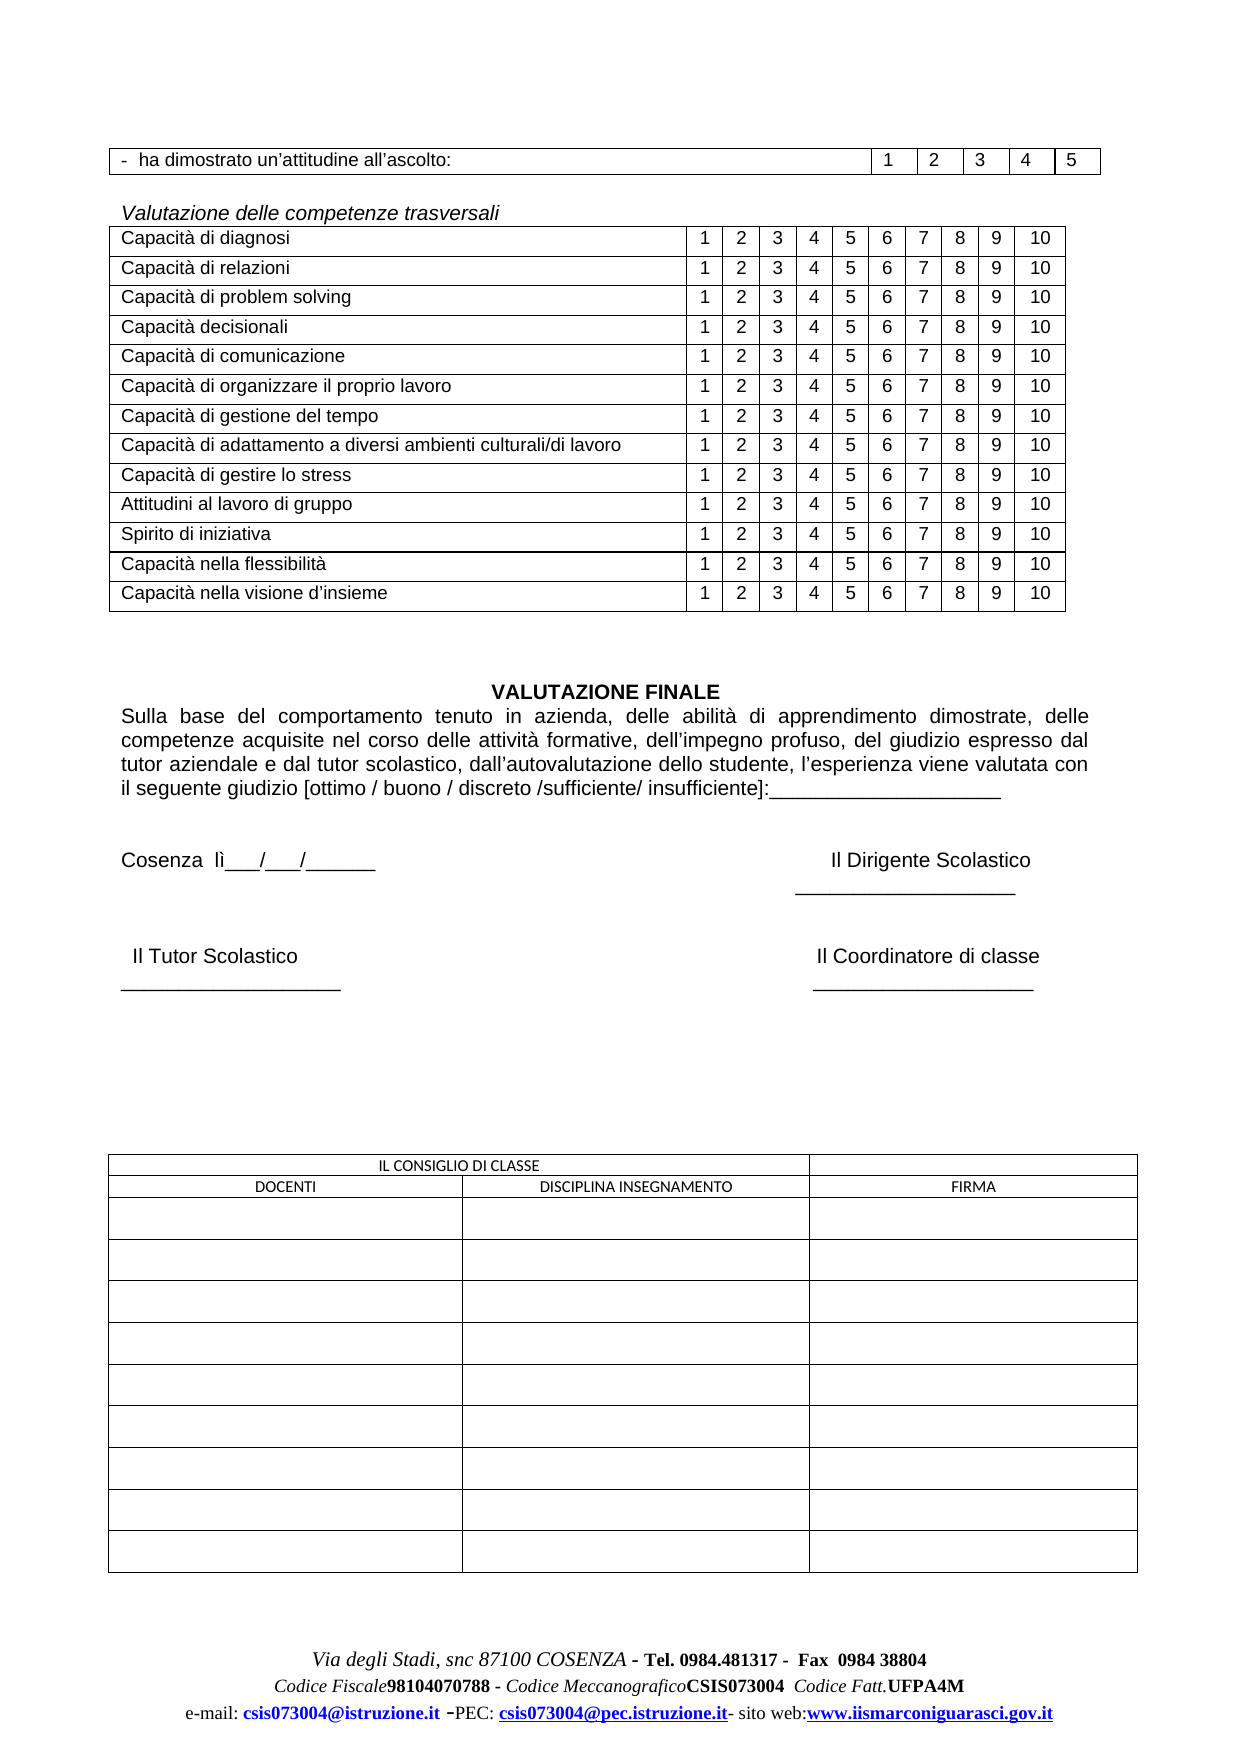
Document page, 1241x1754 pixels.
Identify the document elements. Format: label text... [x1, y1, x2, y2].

table_cell 4 [797, 286, 832, 315]
table_cell [810, 1323, 1137, 1363]
table_cell 7 [906, 286, 941, 315]
table_cell Capacità di gestione del tempo [110, 405, 686, 433]
table_cell 3 [760, 434, 796, 463]
table_cell 2 [723, 582, 759, 611]
table_cell 3 [760, 286, 796, 315]
table_cell 1 [687, 464, 722, 492]
table_cell 10 [1015, 434, 1065, 463]
table_cell 3 [964, 149, 1009, 174]
table_cell DISCIPLINA INSEGNAMENTO [463, 1176, 809, 1197]
table_cell 7 [906, 316, 941, 344]
table_header IL CONSIGLIO DI CLASSE [109, 1155, 809, 1175]
table_cell 4 [797, 582, 832, 611]
table_cell 6 [869, 553, 905, 581]
table_cell 9 [979, 375, 1014, 403]
table_cell 1 [687, 553, 722, 581]
table_cell 9 [979, 464, 1014, 492]
table_header [810, 1155, 1137, 1175]
table_cell Capacità di comunicazione [110, 345, 686, 374]
table_cell [810, 1490, 1137, 1530]
table_cell Capacità di relazioni [110, 257, 686, 285]
table_cell 8 [942, 286, 978, 315]
table_cell [810, 1198, 1137, 1238]
table_cell 3 [760, 553, 796, 581]
table_header 8 [942, 227, 978, 256]
table_cell 10 [1015, 523, 1065, 551]
table_cell [463, 1448, 809, 1488]
table_cell [109, 1198, 462, 1238]
table_cell 7 [906, 553, 941, 581]
table_cell 3 [760, 582, 796, 611]
table_cell [109, 1531, 462, 1572]
table_cell 4 [797, 553, 832, 581]
table_cell Capacità nella visione d’insieme [110, 582, 686, 611]
table_cell [463, 1323, 809, 1363]
table_cell [109, 1490, 462, 1530]
table_cell 7 [906, 464, 941, 492]
table_cell 5 [833, 405, 868, 433]
table_cell 10 [1015, 493, 1065, 522]
table_cell 7 [906, 257, 941, 285]
table_cell 3 [760, 257, 796, 285]
table_cell [463, 1240, 809, 1280]
table_cell 9 [979, 257, 1014, 285]
table_cell 5 [833, 553, 868, 581]
table_header 6 [869, 227, 905, 256]
table_header 10 [1015, 227, 1065, 256]
table_cell 5 [833, 582, 868, 611]
table_cell [109, 1448, 462, 1488]
table_cell 8 [942, 316, 978, 344]
table_cell 5 [833, 316, 868, 344]
table_cell 8 [942, 553, 978, 581]
table_cell 6 [869, 493, 905, 522]
table_cell 9 [979, 523, 1014, 551]
table_cell [463, 1490, 809, 1530]
table_cell ha dimostrato un’attitudine all’ascolto: [110, 149, 871, 174]
table_cell 5 [833, 523, 868, 551]
table_cell 8 [942, 464, 978, 492]
table_cell 1 [687, 316, 722, 344]
table_cell 7 [906, 493, 941, 522]
table_cell 7 [906, 375, 941, 403]
table_cell 5 [1056, 149, 1100, 174]
table_cell 5 [833, 434, 868, 463]
table_cell 8 [942, 345, 978, 374]
table_cell 4 [797, 493, 832, 522]
table_header Capacità di diagnosi [110, 227, 686, 256]
table_cell 10 [1015, 375, 1065, 403]
text VALUTAZIONE FINALE [121, 680, 1090, 704]
table_cell 5 [833, 286, 868, 315]
table_cell DOCENTI [109, 1176, 462, 1197]
table_cell 10 [1015, 345, 1065, 374]
table_cell 4 [797, 464, 832, 492]
table_cell 2 [723, 464, 759, 492]
table_cell [109, 1365, 462, 1405]
table_cell 5 [833, 345, 868, 374]
table_cell 3 [760, 493, 796, 522]
table_cell 2 [723, 553, 759, 581]
table_cell [463, 1406, 809, 1447]
table_cell [810, 1531, 1137, 1572]
table_header 5 [833, 227, 868, 256]
table_cell 1 [687, 375, 722, 403]
table_cell 1 [872, 149, 917, 174]
table_cell FIRMA [810, 1176, 1137, 1197]
text Il Tutor Scolastico Il Coordinatore di classe [121, 944, 1090, 968]
table_cell 3 [760, 405, 796, 433]
table_header 4 [797, 227, 832, 256]
table_cell 8 [942, 582, 978, 611]
table_cell 3 [760, 316, 796, 344]
table_cell 9 [979, 316, 1014, 344]
table_cell 1 [687, 493, 722, 522]
table_cell [109, 1281, 462, 1322]
table_cell 2 [723, 375, 759, 403]
table_cell Capacità nella flessibilità [110, 553, 686, 581]
table_cell 6 [869, 405, 905, 433]
table_cell 4 [797, 257, 832, 285]
table_header 7 [906, 227, 941, 256]
text ___________________ [121, 872, 1090, 896]
table_cell Capacità di problem solving [110, 286, 686, 315]
table_cell Capacità di organizzare il proprio lavoro [110, 375, 686, 403]
text ___________________ ___________________ [121, 968, 1090, 992]
table_cell 1 [687, 434, 722, 463]
table_cell Capacità decisionali [110, 316, 686, 344]
table_cell 4 [797, 434, 832, 463]
table_cell 6 [869, 375, 905, 403]
table_cell 9 [979, 553, 1014, 581]
table_header 9 [979, 227, 1014, 256]
table_cell 9 [979, 405, 1014, 433]
table_cell 5 [833, 464, 868, 492]
table_cell 9 [979, 582, 1014, 611]
table_cell 2 [723, 405, 759, 433]
table_cell [109, 1406, 462, 1447]
table_cell 10 [1015, 405, 1065, 433]
table_cell 2 [723, 257, 759, 285]
table_cell 1 [687, 405, 722, 433]
table_cell [810, 1448, 1137, 1488]
table_cell [109, 1240, 462, 1280]
text Sulla base del comportamento tenuto in azienda, delle abilità di apprendimento dimostrate, delle competenze acquisite nel corso delle attività formative, dell’impegno profuso, del giudizio espresso dal tutor aziendale e dal tutor scolastico, dall’autovalutazione dello studente, l’esperienza viene valutata con il seguente giudizio [ottimo / buono / discreto /sufficiente/ insufficiente]:____________________ [121, 704, 1090, 800]
table_header 2 [723, 227, 759, 256]
table_cell 10 [1015, 582, 1065, 611]
table_cell 2 [723, 286, 759, 315]
table_cell 2 [723, 523, 759, 551]
table_cell 9 [979, 434, 1014, 463]
table_cell [810, 1281, 1137, 1322]
table_cell 8 [942, 405, 978, 433]
table_cell 2 [723, 345, 759, 374]
table_cell Capacità di gestire lo stress [110, 464, 686, 492]
table_cell 7 [906, 434, 941, 463]
table_cell 2 [723, 434, 759, 463]
table_cell 5 [833, 257, 868, 285]
table_cell [810, 1406, 1137, 1447]
table_cell 8 [942, 493, 978, 522]
table_cell 2 [723, 316, 759, 344]
table_cell 8 [942, 375, 978, 403]
table_cell 6 [869, 286, 905, 315]
table_cell 10 [1015, 316, 1065, 344]
table_cell 6 [869, 345, 905, 374]
table_cell 8 [942, 523, 978, 551]
table_cell [810, 1365, 1137, 1405]
table_cell 3 [760, 375, 796, 403]
table_cell 6 [869, 316, 905, 344]
table_cell [463, 1365, 809, 1405]
text Cosenza lì___/___/______ Il Dirigente Scolastico [121, 848, 1090, 872]
table_cell 4 [797, 523, 832, 551]
table_cell 5 [833, 375, 868, 403]
table_cell 1 [687, 257, 722, 285]
table_cell 1 [687, 286, 722, 315]
table_cell [109, 1323, 462, 1363]
table_cell 9 [979, 286, 1014, 315]
table_cell 7 [906, 405, 941, 433]
table_cell 8 [942, 434, 978, 463]
table_cell [463, 1281, 809, 1322]
table_cell 7 [906, 345, 941, 374]
table_cell [463, 1198, 809, 1238]
table_header 1 [687, 227, 722, 256]
table_cell 4 [797, 345, 832, 374]
table_cell 6 [869, 257, 905, 285]
table_cell 1 [687, 523, 722, 551]
table_cell 9 [979, 345, 1014, 374]
table_cell [463, 1531, 809, 1572]
table_cell 4 [797, 405, 832, 433]
table_cell 10 [1015, 257, 1065, 285]
table_cell [810, 1240, 1137, 1280]
table_cell 3 [760, 345, 796, 374]
table_cell 4 [1010, 149, 1054, 174]
table_cell 2 [918, 149, 963, 174]
table_cell 5 [833, 493, 868, 522]
table_cell 6 [869, 434, 905, 463]
table_cell 6 [869, 523, 905, 551]
table_cell 9 [979, 493, 1014, 522]
table_cell 7 [906, 582, 941, 611]
table_cell 1 [687, 582, 722, 611]
table_cell 8 [942, 257, 978, 285]
text Valutazione delle competenze trasversali [121, 201, 1090, 224]
table_cell 6 [869, 464, 905, 492]
table_cell 4 [797, 316, 832, 344]
table_cell Spirito di iniziativa [110, 523, 686, 551]
table_cell 4 [797, 375, 832, 403]
table_cell 6 [869, 582, 905, 611]
table_cell 10 [1015, 464, 1065, 492]
table_cell 3 [760, 523, 796, 551]
table_cell 10 [1015, 286, 1065, 315]
table_cell Attitudini al lavoro di gruppo [110, 493, 686, 522]
table_cell 2 [723, 493, 759, 522]
table_header 3 [760, 227, 796, 256]
table_cell 7 [906, 523, 941, 551]
table_cell 1 [687, 345, 722, 374]
table_cell Capacità di adattamento a diversi ambienti culturali/di lavoro [110, 434, 686, 463]
table_cell 3 [760, 464, 796, 492]
table_cell 10 [1015, 553, 1065, 581]
